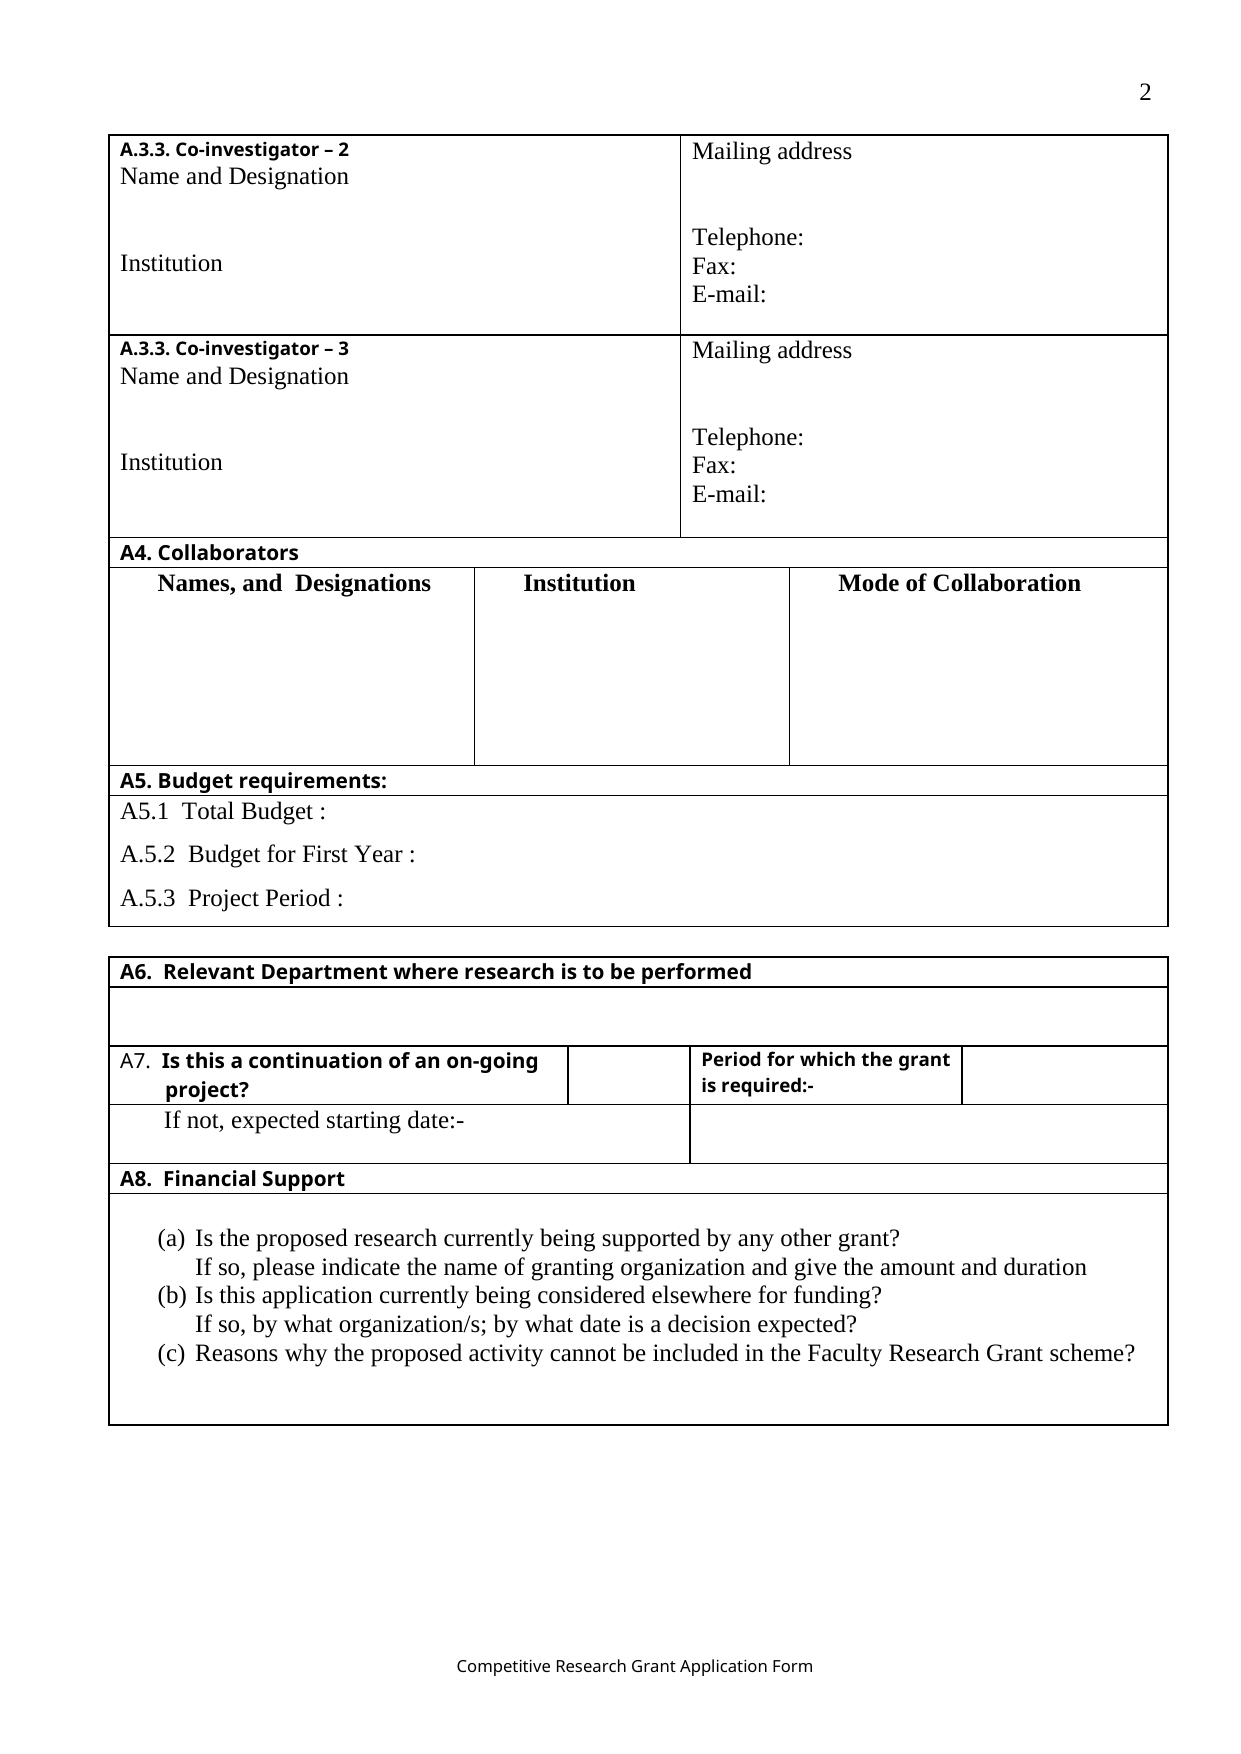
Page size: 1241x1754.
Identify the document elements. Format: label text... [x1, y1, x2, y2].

table_cell Names, and Designations [110, 568, 474, 765]
table_cell Mailing address Telephone: Fax: E-mail: [681, 136, 1167, 334]
table_cell Is the proposed research currently being supported by any other grant? If so, please indicate the name of granting organization and give the amount and duration Is this application currently being considered elsewhere for funding? If so, by what organization/s; by what date is a decision expected? Reasons why the proposed activity cannot be included in the Faculty Research Grant scheme? [110, 1194, 1167, 1424]
table_cell Mailing address Telephone: Fax: E-mail: [681, 336, 1167, 537]
table_cell Mode of Collaboration [790, 568, 1167, 765]
table_cell A8. Financial Support [110, 1164, 1167, 1192]
table_cell [691, 1105, 1167, 1162]
table_cell If not, expected starting date:- [110, 1105, 689, 1162]
table_cell Period for which the grant is required:- [691, 1047, 961, 1103]
table_cell A.3.3. Co-investigator – 3 Name and Designation Institution [110, 336, 680, 537]
table_header A6. Relevant Department where research is to be performed [110, 958, 1167, 986]
table_cell [110, 988, 1167, 1045]
table_cell [569, 1047, 689, 1103]
table_cell A4. Collaborators [110, 538, 1167, 567]
table_cell A7. Is this a continuation of an on-going project? [110, 1047, 567, 1103]
table_cell A.3.3. Co-investigator – 2 Name and Designation Institution [110, 136, 680, 334]
table_cell A5. Budget requirements: [110, 766, 1167, 795]
table_cell [963, 1047, 1167, 1103]
table_cell Institution [475, 568, 789, 765]
table_cell A5.1 Total Budget : A.5.2 Budget for First Year : A.5.3 Project Period : [110, 796, 1167, 926]
